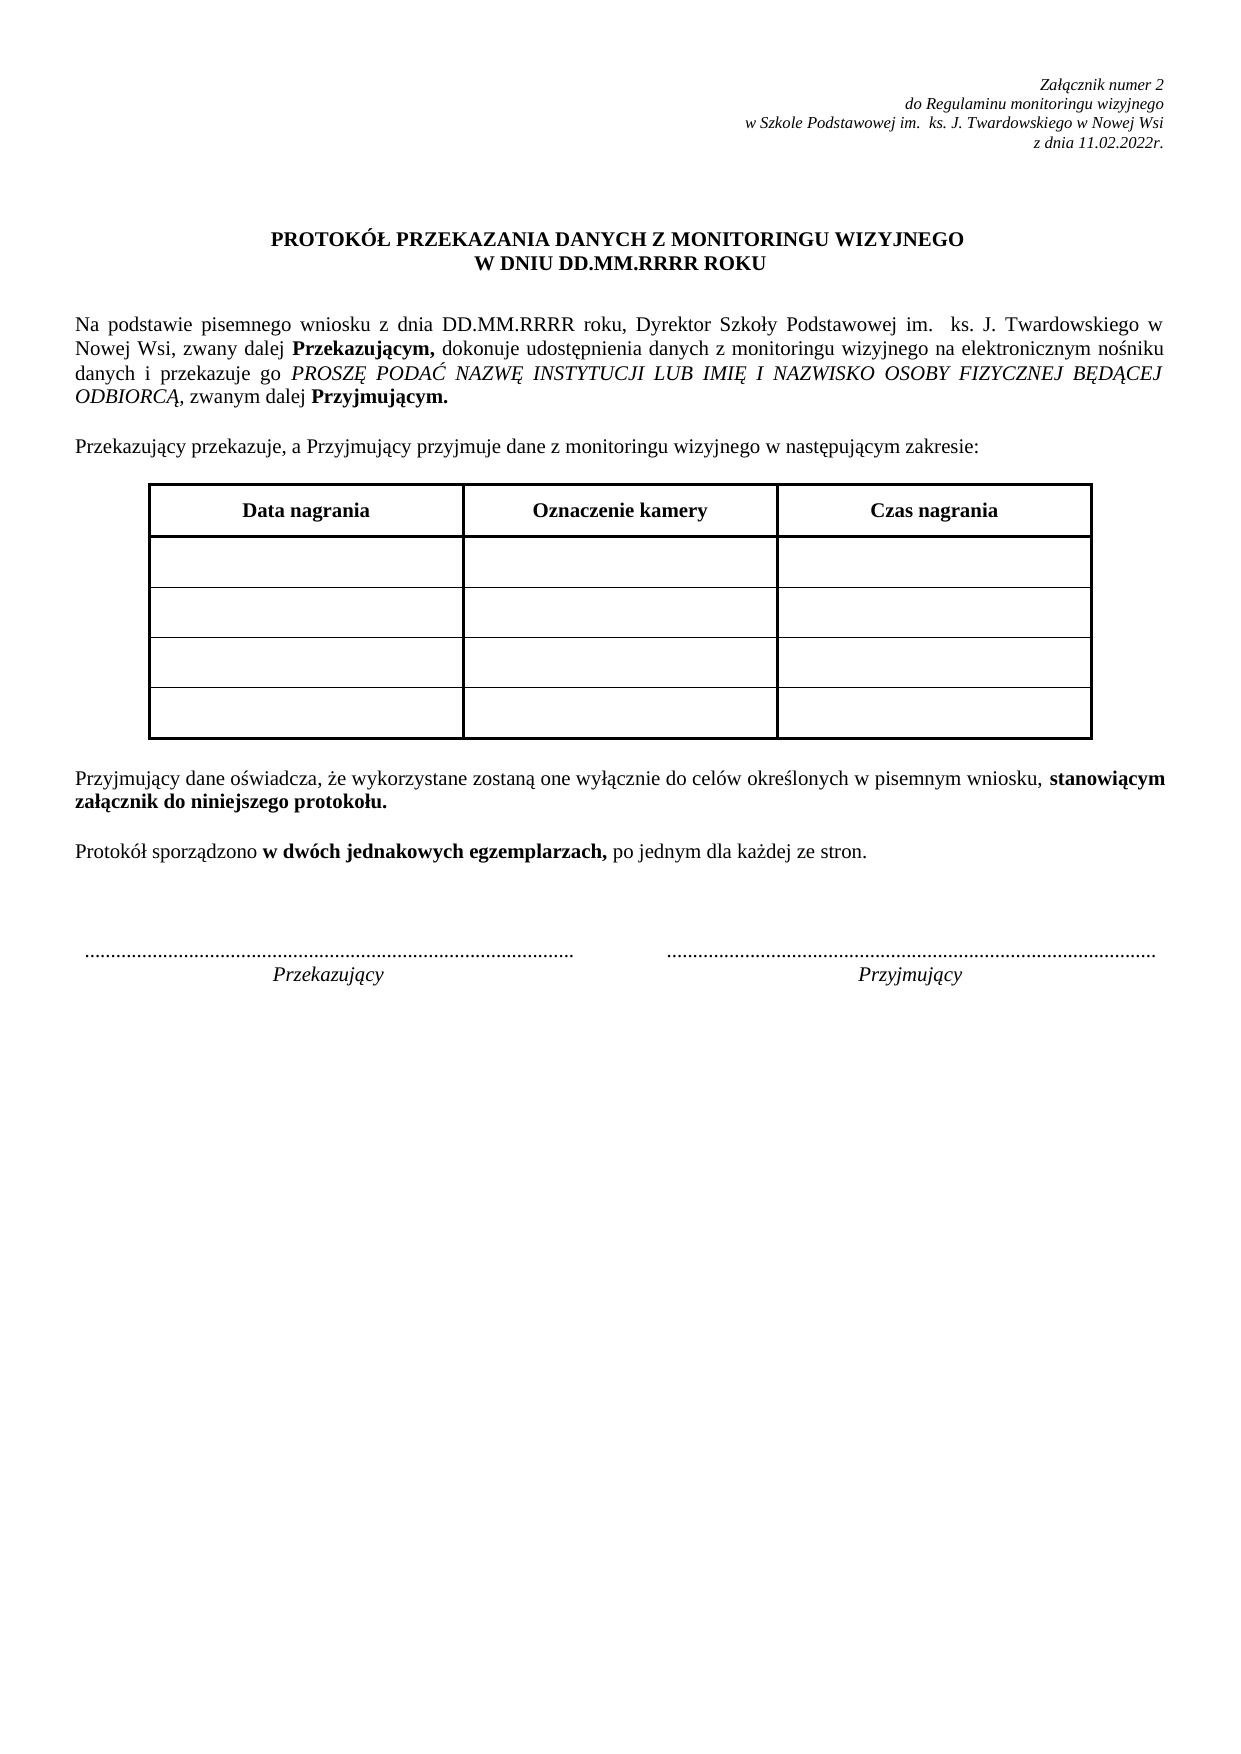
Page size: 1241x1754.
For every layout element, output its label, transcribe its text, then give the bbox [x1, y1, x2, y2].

text .............................................................................................. Przekazujący [75, 938, 583, 986]
table_cell [151, 588, 462, 637]
text .............................................................................................. [657, 938, 1165, 962]
text Załącznik numer 2 do Regulaminu monitoringu wizyjnego w Szkole Podstawowej im. ks. J. Twardowskiego w Nowej Wsi z dnia 11.02.2022r. [75, 75, 1165, 152]
table_cell [465, 688, 776, 737]
table_header Oznaczenie kamery [465, 486, 776, 535]
text Protokół sporządzono w dwóch jednakowych egzemplarzach, po jednym dla każdej ze stron. [75, 838, 1165, 863]
table_cell [151, 688, 462, 737]
table_cell [465, 538, 776, 587]
text Na podstawie pisemnego wniosku z dnia DD.MM.RRRR roku, Dyrektor Szkoły Podstawowej im. ks. J. Twardowskiego w Nowej Wsi, zwany dalej Przekazującym, dokonuje udostępnienia danych z monitoringu wizyjnego na elektronicznym nośniku danych i przekazuje go PROSZĘ PODAĆ NAZWĘ INSTYTUCJI LUB IMIĘ I NAZWISKO OSOBY FIZYCZNEJ BĘDĄCEJ ODBIORCĄ, zwanym dalej Przyjmującym. [75, 312, 1165, 408]
table_header Data nagrania [151, 486, 462, 535]
table_cell [779, 538, 1090, 587]
table_cell [151, 638, 462, 687]
table_cell [779, 638, 1090, 687]
table_cell [465, 588, 776, 637]
text Przyjmujący [657, 962, 1165, 986]
table_cell [151, 538, 462, 587]
table_cell [779, 588, 1090, 637]
text PROTOKÓŁ PRZEKAZANIA DANYCH Z MONITORINGU WIZYJNEGO W DNIU DD.MM.RRRR ROKU [75, 227, 1165, 275]
table_cell [779, 688, 1090, 737]
text Przekazujący przekazuje, a Przyjmujący przyjmuje dane z monitoringu wizyjnego w następującym zakresie: [75, 433, 1165, 458]
table_header Czas nagrania [779, 486, 1090, 535]
table_cell [465, 638, 776, 687]
text Przyjmujący dane oświadcza, że wykorzystane zostaną one wyłącznie do celów określonych w pisemnym wniosku, stanowiącym załącznik do niniejszego protokołu. [75, 765, 1165, 813]
